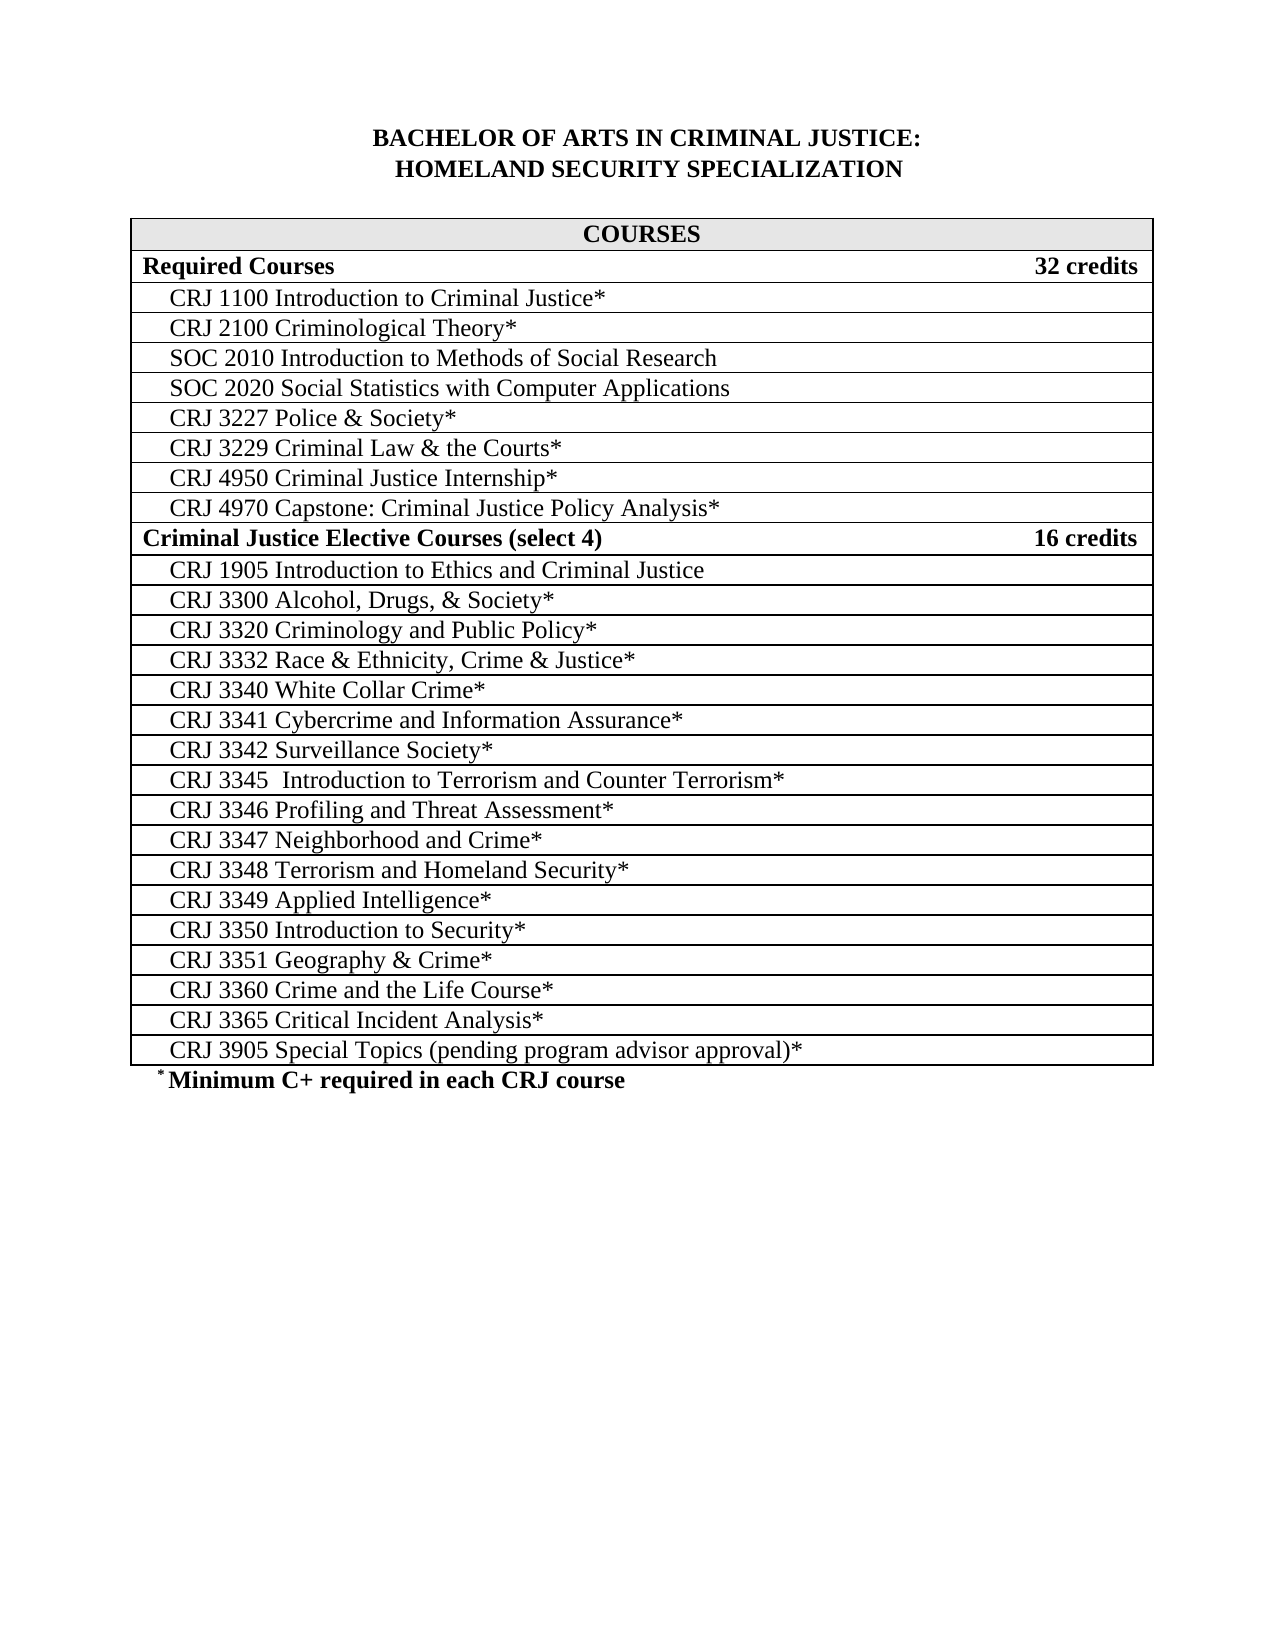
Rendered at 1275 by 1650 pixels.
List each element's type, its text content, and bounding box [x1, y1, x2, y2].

table_cell CRJ 3360 Crime and the Life Course* [132, 976, 1152, 1004]
table_cell CRJ 4970 Capstone: Criminal Justice Policy Analysis* [132, 493, 1152, 522]
text * Minimum C+ required in each CRJ course [150, 1066, 1200, 1094]
text BACHELOR OF ARTS IN CRIMINAL JUSTICE: [372, 123, 1200, 151]
table_cell CRJ 3320 Criminology and Public Policy* [132, 616, 1152, 644]
table_cell CRJ 3342 Surveillance Society* [132, 736, 1152, 764]
table_cell CRJ 3350 Introduction to Security* [132, 916, 1152, 944]
table_cell Required Courses 32 credits [132, 251, 1152, 282]
table_cell CRJ 1100 Introduction to Criminal Justice* [132, 283, 1152, 312]
table_cell CRJ 3346 Profiling and Threat Assessment* [132, 796, 1152, 824]
table_cell SOC 2010 Introduction to Methods of Social Research [132, 343, 1152, 372]
table_cell SOC 2020 Social Statistics with Computer Applications [132, 373, 1152, 402]
table_cell CRJ 3229 Criminal Law & the Courts* [132, 433, 1152, 462]
table_cell CRJ 3340 White Collar Crime* [132, 676, 1152, 704]
table_cell CRJ 3365 Critical Incident Analysis* [132, 1006, 1152, 1034]
table_cell CRJ 3341 Cybercrime and Information Assurance* [132, 706, 1152, 734]
table_cell CRJ 3300 Alcohol, Drugs, & Society* [132, 586, 1152, 614]
table_cell CRJ 3348 Terrorism and Homeland Security* [132, 856, 1152, 884]
table_cell CRJ 3349 Applied Intelligence* [132, 886, 1152, 914]
table_cell CRJ 3227 Police & Society* [132, 403, 1152, 432]
table_cell CRJ 1905 Introduction to Ethics and Criminal Justice [132, 556, 1152, 584]
table_cell CRJ 3351 Geography & Crime* [132, 946, 1152, 974]
table_cell Criminal Justice Elective Courses (select 4) 16 credits [132, 523, 1152, 554]
table_cell CRJ 3347 Neighborhood and Crime* [132, 826, 1152, 854]
table_cell CRJ 3332 Race & Ethnicity, Crime & Justice* [132, 646, 1152, 674]
table_header COURSES [132, 219, 1152, 250]
subtitle HOMELAND SECURITY SPECIALIZATION [395, 154, 1176, 183]
table_cell CRJ 3345 Introduction to Terrorism and Counter Terrorism* [132, 766, 1152, 794]
table_cell CRJ 3905 Special Topics (pending program advisor approval)* [132, 1036, 1152, 1064]
table_cell CRJ 4950 Criminal Justice Internship* [132, 463, 1152, 492]
table_cell CRJ 2100 Criminological Theory* [132, 313, 1152, 342]
